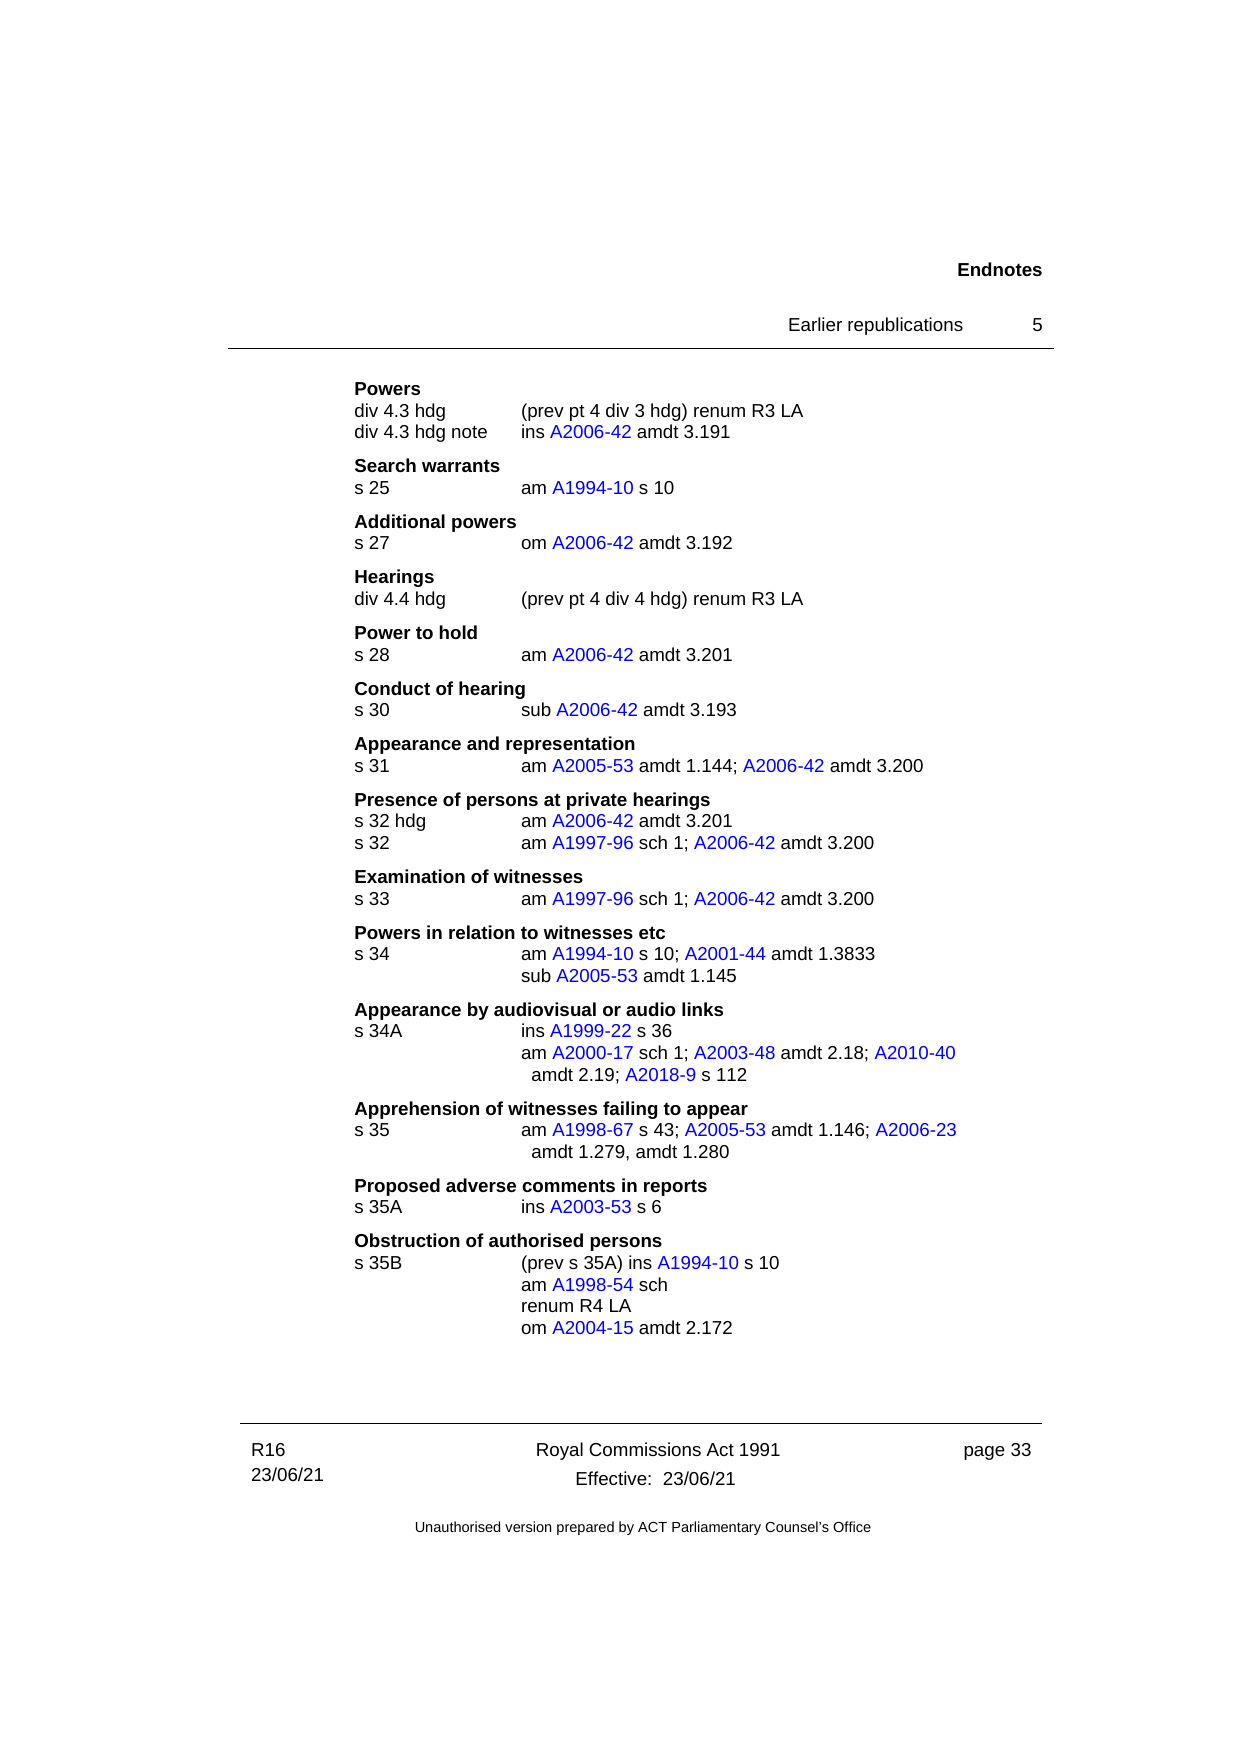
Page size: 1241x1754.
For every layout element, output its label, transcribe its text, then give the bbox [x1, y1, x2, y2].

text s 35B (prev s 35A) ins A1994-10 s 10 [354, 1252, 1042, 1273]
text Appearance and representation [354, 733, 1042, 755]
text Powers [354, 378, 1042, 399]
text Power to hold [354, 622, 1042, 643]
text s 35A ins A2003-53 s 6 [354, 1196, 1042, 1218]
text om A2004-15 amdt 2.172 [354, 1317, 1042, 1338]
text am A1998-54 sch [354, 1273, 1042, 1295]
text sub A2005-53 amdt 1.145 [354, 965, 1042, 986]
text s 33 am A1997-96 sch 1; A2006-42 amdt 3.200 [354, 887, 1042, 909]
text Powers in relation to witnesses etc [354, 922, 1042, 943]
text s 31 am A2005-53 amdt 1.144; A2006-42 amdt 3.200 [354, 755, 1042, 776]
text div 4.3 hdg (prev pt 4 div 3 hdg) renum R3 LA [354, 399, 1042, 421]
text s 35 am A1998-67 s 43; A2005-53 amdt 1.146; A2006-23 amdt 1.279, amdt 1.280 [354, 1119, 1042, 1162]
text Conduct of hearing [354, 677, 1042, 699]
text Apprehension of witnesses failing to appear [354, 1097, 1042, 1119]
text Presence of persons at private hearings [354, 789, 1042, 810]
text s 25 am A1994-10 s 10 [354, 477, 1042, 498]
text Appearance by audiovisual or audio links [354, 999, 1042, 1020]
text s 30 sub A2006-42 amdt 3.193 [354, 699, 1042, 721]
text s 34A ins A1999-22 s 36 [354, 1020, 1042, 1042]
text Hearings [354, 566, 1042, 588]
text am A2000-17 sch 1; A2003-48 amdt 2.18; A2010-40 amdt 2.19; A2018-9 s 112 [354, 1042, 1042, 1085]
text Proposed adverse comments in reports [354, 1175, 1042, 1196]
text div 4.3 hdg note ins A2006-42 amdt 3.191 [354, 421, 1042, 442]
text Additional powers [354, 511, 1042, 532]
text Search warrants [354, 455, 1042, 477]
text s 27 om A2006-42 amdt 3.192 [354, 532, 1042, 554]
text s 28 am A2006-42 amdt 3.201 [354, 643, 1042, 665]
text s 34 am A1994-10 s 10; A2001-44 amdt 1.3833 [354, 943, 1042, 965]
text s 32 am A1997-96 sch 1; A2006-42 amdt 3.200 [354, 832, 1042, 853]
text renum R4 LA [354, 1295, 1042, 1317]
text Obstruction of authorised persons [354, 1230, 1042, 1252]
text div 4.4 hdg (prev pt 4 div 4 hdg) renum R3 LA [354, 588, 1042, 609]
text Examination of witnesses [354, 866, 1042, 887]
text s 32 hdg am A2006-42 amdt 3.201 [354, 810, 1042, 832]
